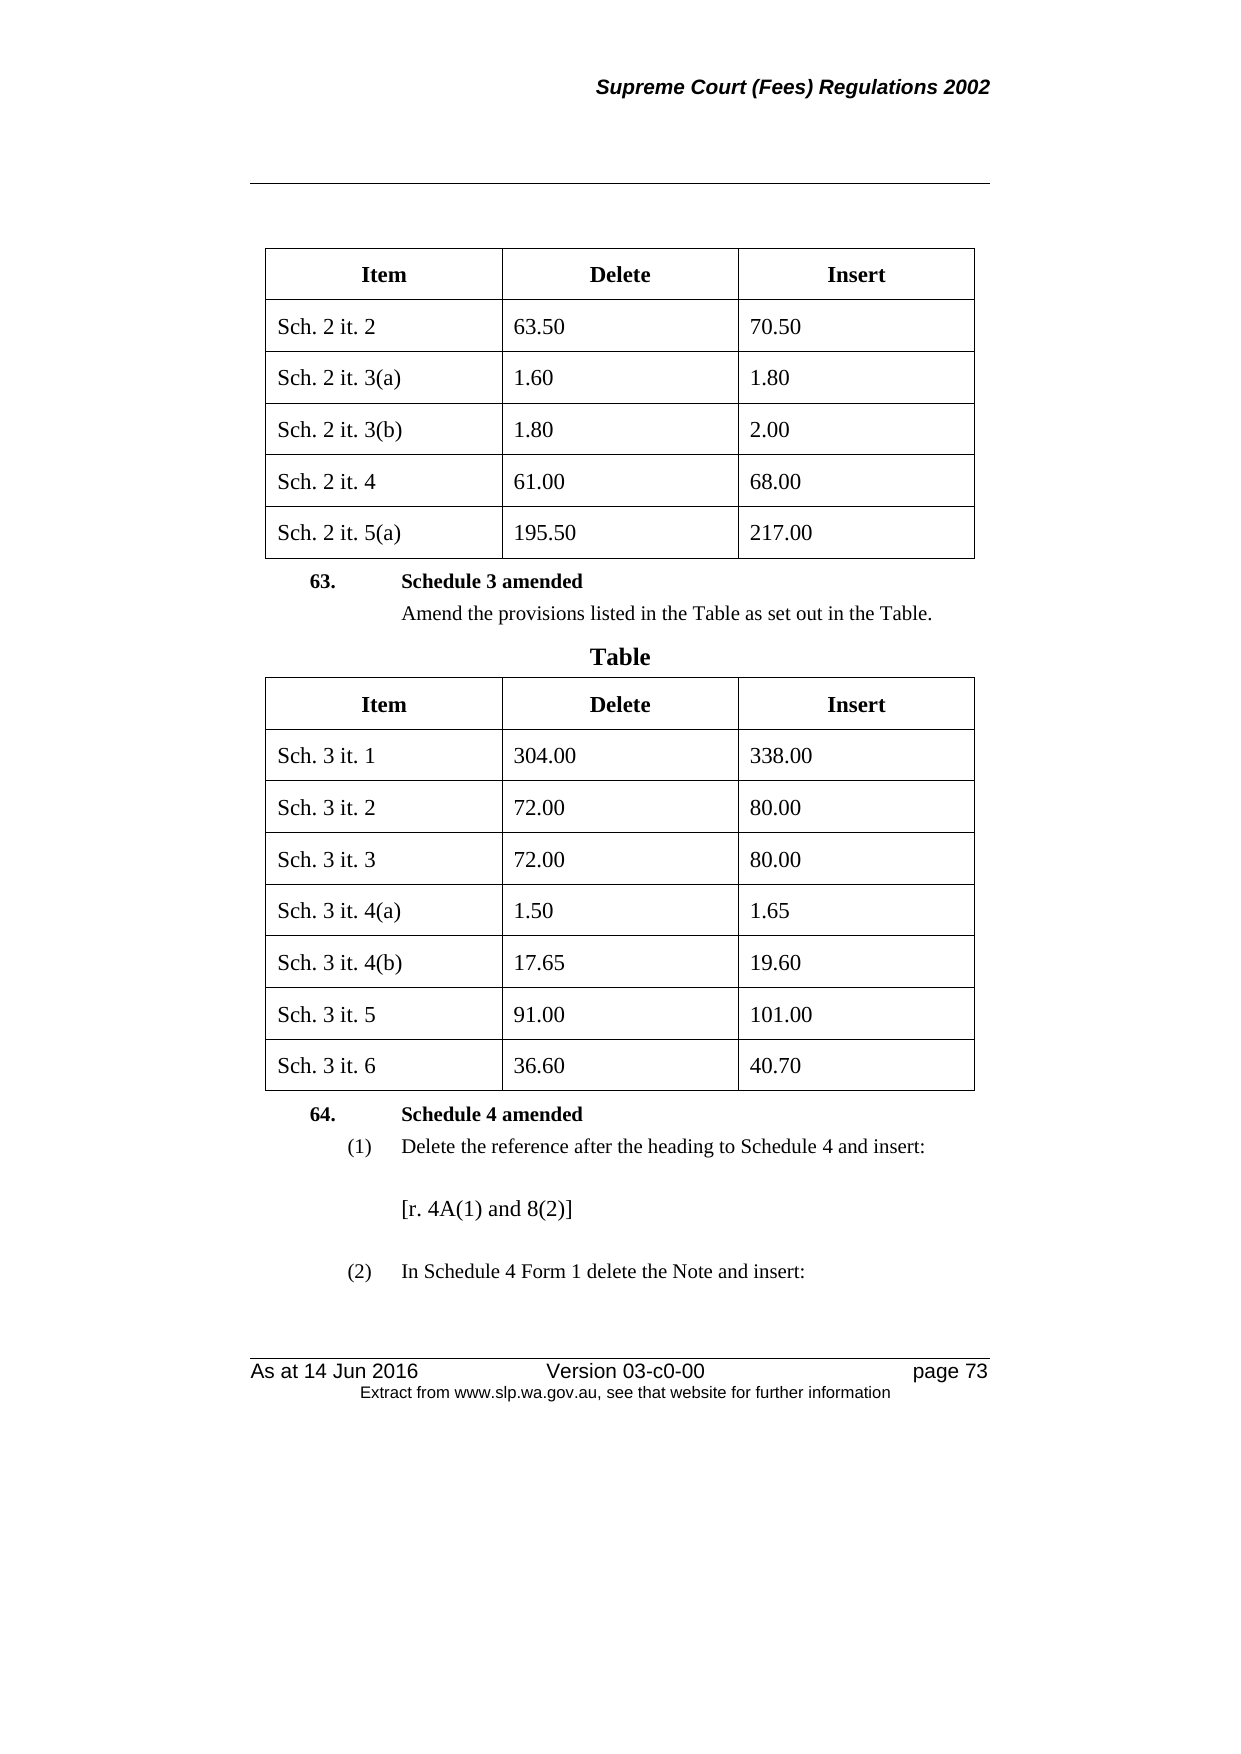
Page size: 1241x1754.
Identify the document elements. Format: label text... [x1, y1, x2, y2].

table_cell 63.50 [503, 300, 738, 351]
table_cell 195.50 [503, 507, 738, 557]
table_cell 19.60 [739, 936, 974, 987]
table_cell 40.70 [739, 1040, 974, 1090]
table_cell Sch. 2 it. 3(a) [266, 352, 502, 402]
table_cell 80.00 [739, 833, 974, 884]
table_header Item [266, 249, 502, 299]
text [r. 4A(1) and 8(2)] [312, 1195, 960, 1222]
subtitle 63. Schedule 3 amended [309, 569, 960, 593]
table_cell Sch. 3 it. 5 [266, 988, 502, 1039]
table_cell 1.80 [503, 404, 738, 454]
table_cell Sch. 3 it. 1 [266, 730, 502, 780]
table_cell Sch. 3 it. 6 [266, 1040, 502, 1090]
table_cell 304.00 [503, 730, 738, 780]
table_cell Sch. 3 it. 3 [266, 833, 502, 884]
table_cell 1.50 [503, 885, 738, 935]
text (2) In Schedule 4 Form 1 delete the Note and insert: [312, 1259, 960, 1283]
table_cell 36.60 [503, 1040, 738, 1090]
table_cell 72.00 [503, 781, 738, 832]
table_cell 1.60 [503, 352, 738, 402]
table_header Delete [503, 249, 738, 299]
table_header Delete [503, 678, 738, 729]
table_cell 2.00 [739, 404, 974, 454]
table_cell 91.00 [503, 988, 738, 1039]
text (1) Delete the reference after the heading to Schedule 4 and insert: [312, 1134, 960, 1158]
table_cell Sch. 3 it. 4(b) [266, 936, 502, 987]
table_cell Sch. 2 it. 2 [266, 300, 502, 351]
table_header Insert [739, 678, 974, 729]
table_cell Sch. 2 it. 5(a) [266, 507, 502, 557]
table_cell Sch. 3 it. 2 [266, 781, 502, 832]
table_cell 338.00 [739, 730, 974, 780]
table_cell 17.65 [503, 936, 738, 987]
table_cell 80.00 [739, 781, 974, 832]
subtitle Table [250, 642, 990, 671]
table_cell 70.50 [739, 300, 974, 351]
table_cell Sch. 3 it. 4(a) [266, 885, 502, 935]
subtitle 64. Schedule 4 amended [309, 1102, 960, 1126]
table_header Item [266, 678, 502, 729]
table_cell Sch. 2 it. 4 [266, 455, 502, 506]
table_cell 68.00 [739, 455, 974, 506]
table_header Insert [739, 249, 974, 299]
text Amend the provisions listed in the Table as set out in the Table. [312, 601, 960, 625]
table_cell 1.80 [739, 352, 974, 402]
table_cell 217.00 [739, 507, 974, 557]
table_cell 61.00 [503, 455, 738, 506]
table_cell Sch. 2 it. 3(b) [266, 404, 502, 454]
table_cell 101.00 [739, 988, 974, 1039]
table_cell 72.00 [503, 833, 738, 884]
table_cell 1.65 [739, 885, 974, 935]
